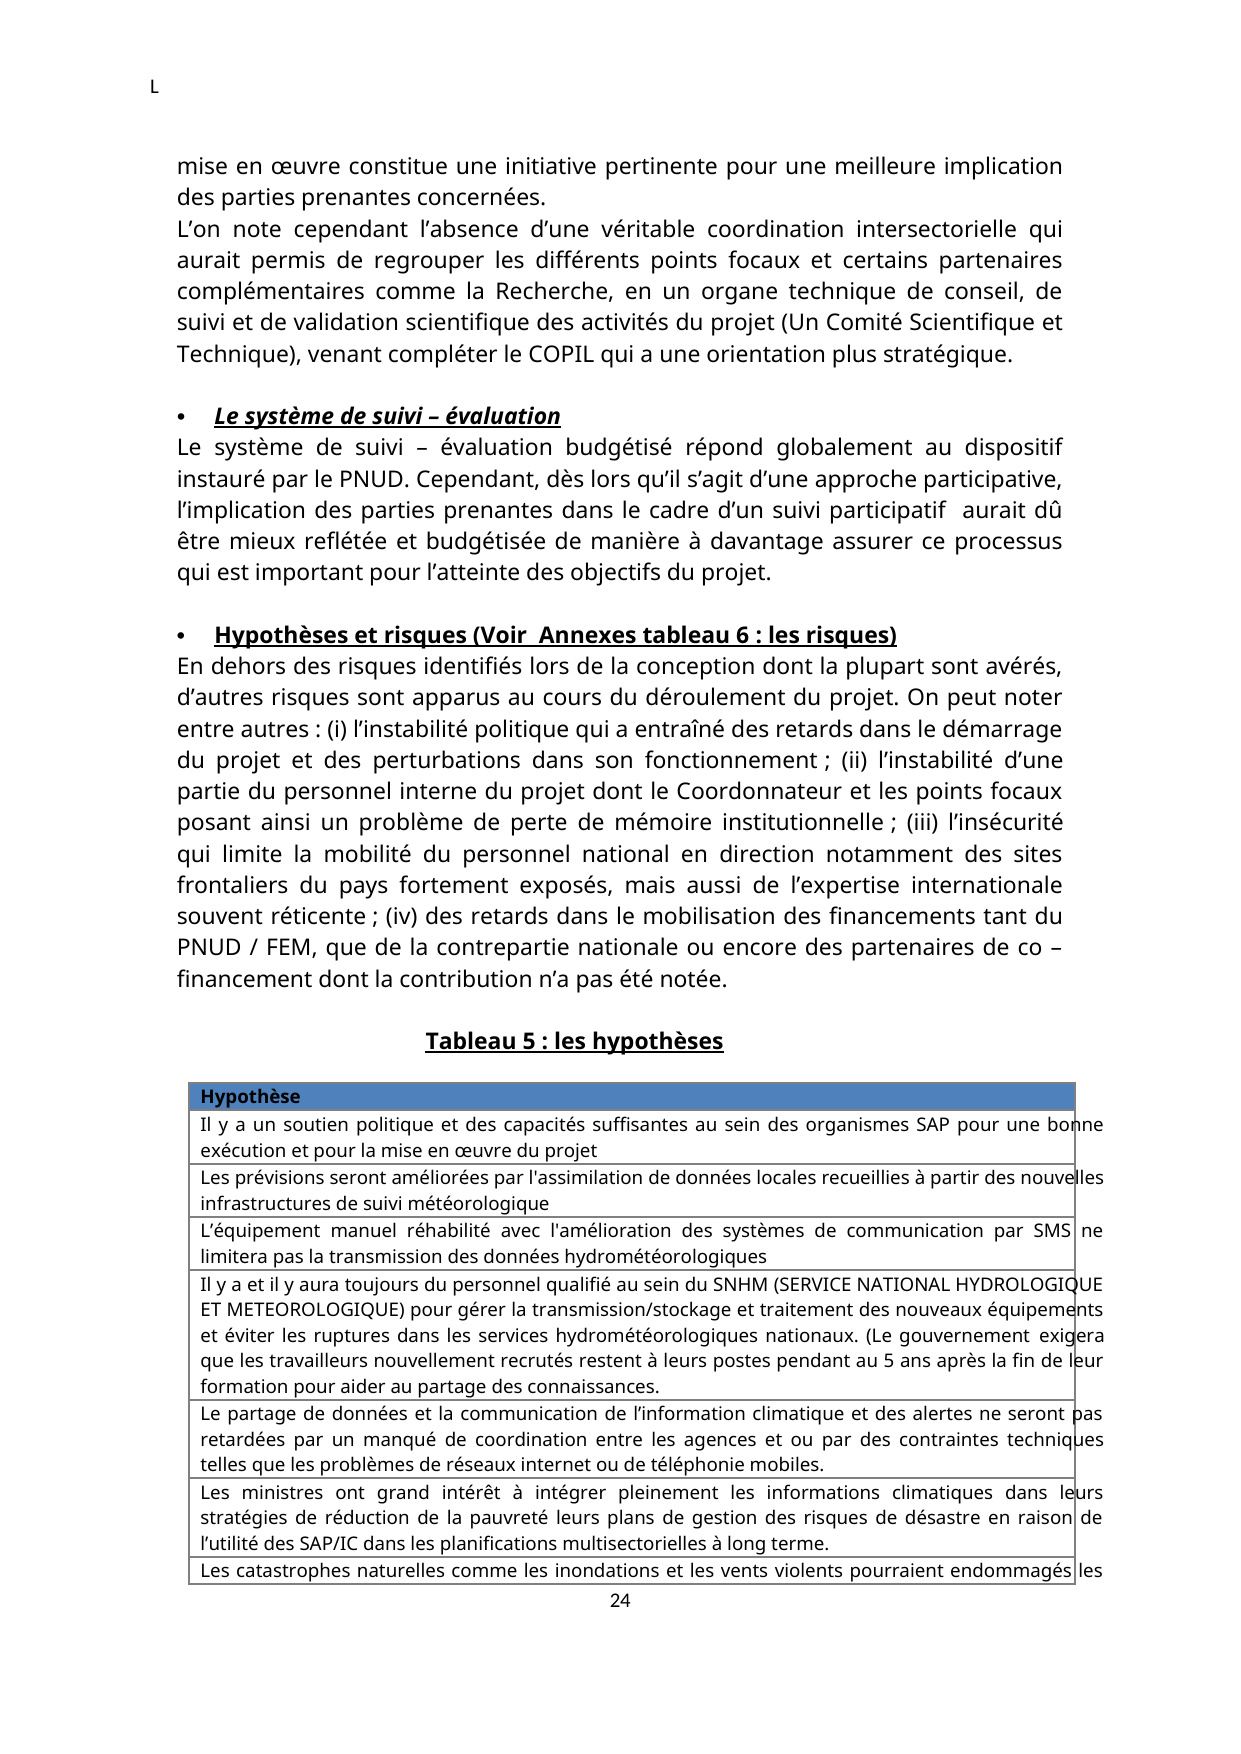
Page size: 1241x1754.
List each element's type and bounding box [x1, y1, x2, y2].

table_cell [165, 150, 1075, 1585]
